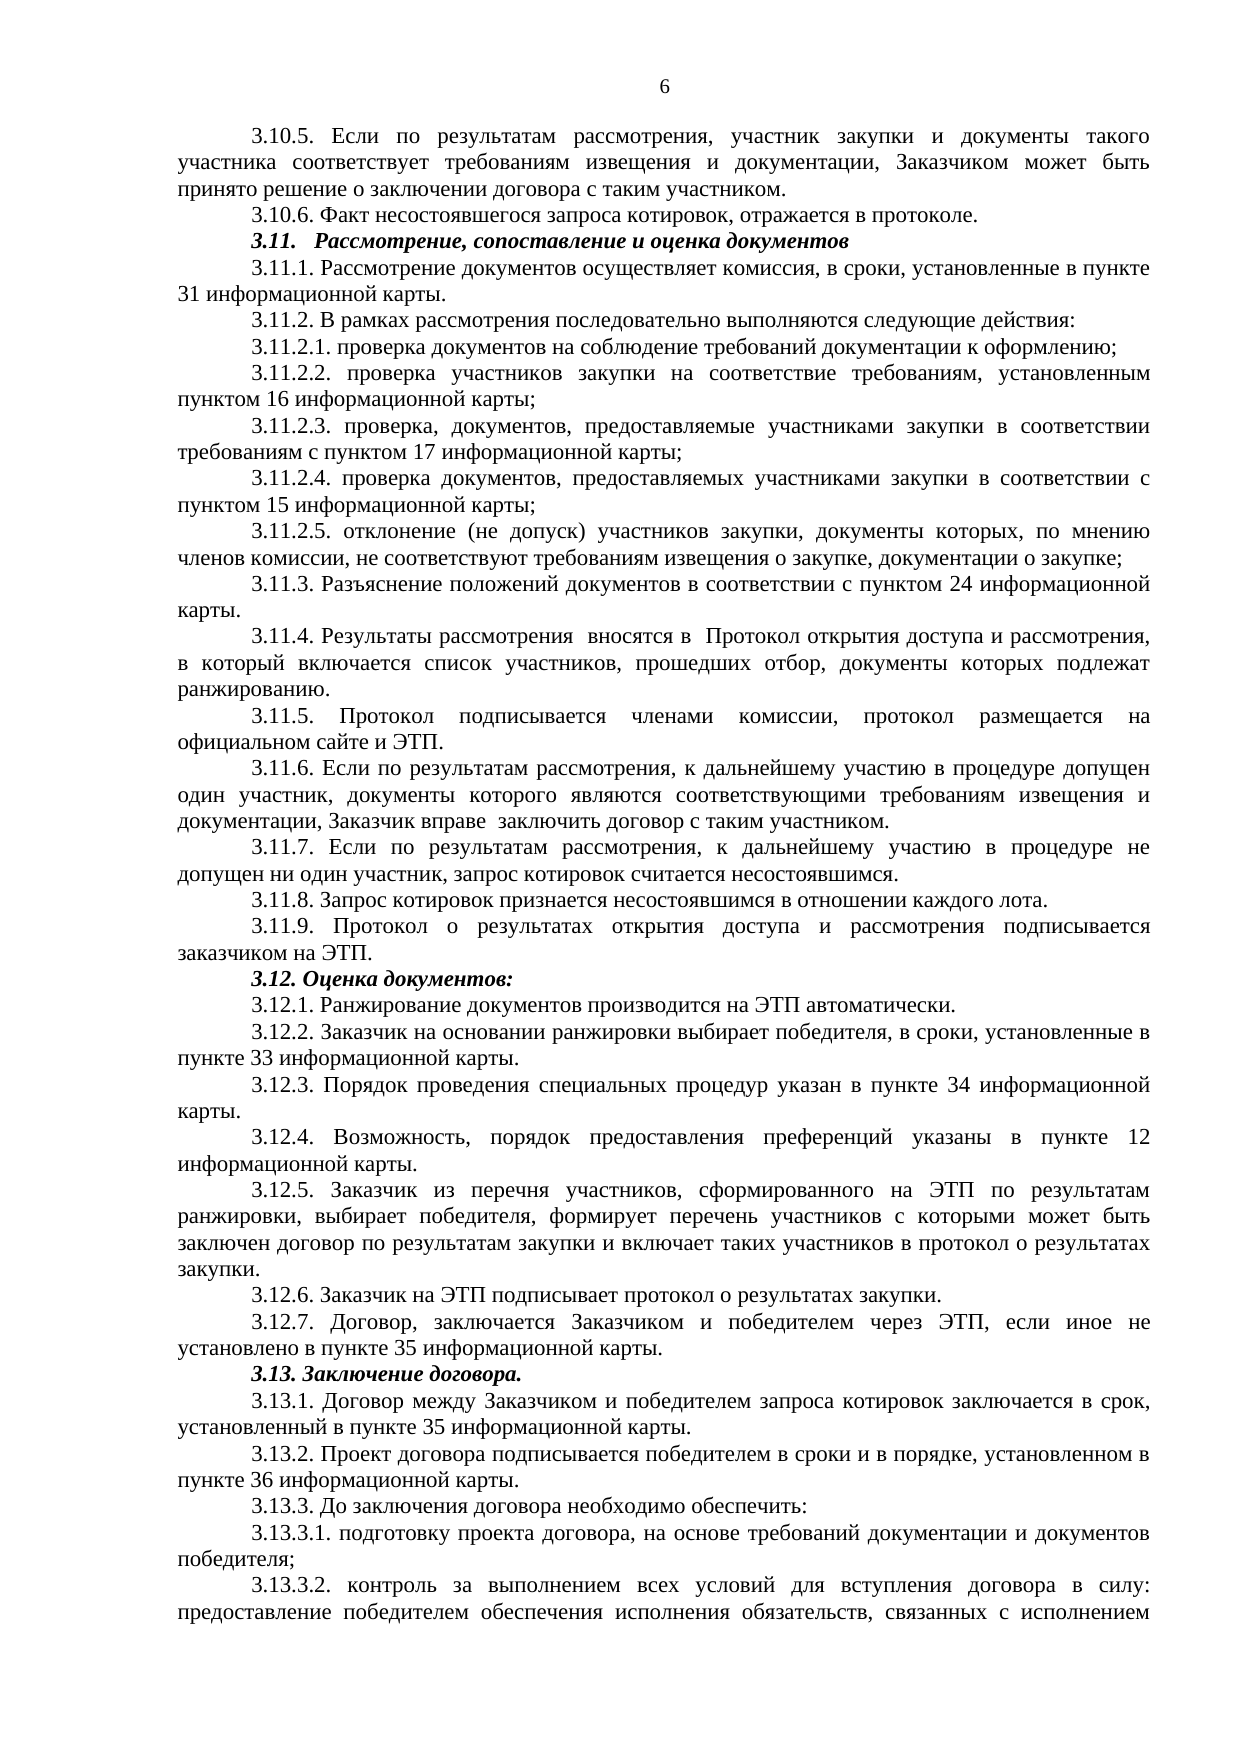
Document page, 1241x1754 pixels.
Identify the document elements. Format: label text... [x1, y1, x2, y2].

text 3.13.3. До заключения договора необходимо обеспечить: [177, 1492, 1152, 1519]
text 3.11.7. Если по результатам рассмотрения, к дальнейшему участию в процедуре не допущен ни один участник, запрос котировок считается несостоявшимся. [177, 833, 1152, 886]
text 3.11.2.1. проверка документов на соблюдение требований документации к оформлению; [177, 333, 1152, 359]
text 3.12.1. Ранжирование документов производится на ЭТП автоматически. [177, 992, 1152, 1018]
text 3.11.8. Запрос котировок признается несостоявшимся в отношении каждого лота. [177, 886, 1152, 912]
text 3.12. Оценка документов: [177, 965, 1152, 992]
text 3.11.6. Если по результатам рассмотрения, к дальнейшему участию в процедуре допущен один участник, документы которого являются соответствующими требованиям извещения и документации, Заказчик вправе заключить договор с таким участником. [177, 754, 1152, 833]
text 3.13.2. Проект договора подписывается победителем в сроки и в порядке, установленном в пункте 36 информационной карты. [177, 1439, 1152, 1492]
text 3.11.2.3. проверка, документов, предоставляемые участниками закупки в соответствии требованиям с пунктом 17 информационной карты; [177, 412, 1152, 464]
text 3.12.2. Заказчик на основании ранжировки выбирает победителя, в сроки, установленные в пункте 33 информационной карты. [177, 1018, 1152, 1071]
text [177, 1571, 1152, 1624]
text 3.11.2.4. проверка документов, предоставляемых участниками закупки в соответствии с пунктом 15 информационной карты; [177, 464, 1152, 517]
text 3.12.7. Договор, заключается Заказчиком и победителем через ЭТП, если иное не установлено в пункте 35 информационной карты. [177, 1308, 1152, 1361]
text 3.10.6. Факт несостоявшегося запроса котировок, отражается в протоколе. [177, 201, 1152, 227]
text 3.10.5. Если по результатам рассмотрения, участник закупки и документы такого участника соответствует требованиям извещения и документации, Заказчиком может быть принято решение о заключении договора с таким участником. [177, 122, 1152, 201]
text 3.11.2. В рамках рассмотрения последовательно выполняются следующие действия: [177, 306, 1152, 333]
text 3.12.3. Порядок проведения специальных процедур указан в пункте 34 информационной карты. [177, 1071, 1152, 1123]
text 3.11.9. Протокол о результатах открытия доступа и рассмотрения подписывается заказчиком на ЭТП. [177, 912, 1152, 965]
text 3.11.3. Разъяснение положений документов в соответствии с пунктом 24 информационной карты. [177, 570, 1152, 623]
text 3.11.4. Результаты рассмотрения вносятся в Протокол открытия доступа и рассмотрения, в который включается список участников, прошедших отбор, документы которых подлежат ранжированию. [177, 623, 1152, 702]
text 3.13.3.1. подготовку проекта договора, на основе требований документации и документов победителя; [177, 1519, 1152, 1571]
text 3.12.4. Возможность, порядок предоставления преференций указаны в пункте 12 информационной карты. [177, 1123, 1152, 1176]
text 3.12.6. Заказчик на ЭТП подписывает протокол о результатах закупки. [177, 1281, 1152, 1308]
text 3.13. Заключение договора. [177, 1361, 1152, 1387]
text 3.12.5. Заказчик из перечня участников, сформированного на ЭТП по результатам ранжировки, выбирает победителя, формирует перечень участников с которыми может быть заключен договор по результатам закупки и включает таких участников в протокол о результатах закупки. [177, 1176, 1152, 1281]
text 3.11.2.5. отклонение (не допуск) участников закупки, документы которых, по мнению членов комиссии, не соответствуют требованиям извещения о закупке, документации о закупке; [177, 517, 1152, 570]
text 3.11.2.2. проверка участников закупки на соответствие требованиям, установленным пунктом 16 информационной карты; [177, 359, 1152, 412]
text 3.11. Рассмотрение, сопоставление и оценка документов [177, 227, 1152, 254]
text 3.13.1. Договор между Заказчиком и победителем запроса котировок заключается в срок, установленный в пункте 35 информационной карты. [177, 1387, 1152, 1439]
text 3.11.5. Протокол подписывается членами комиссии, протокол размещается на официальном сайте и ЭТП. [177, 702, 1152, 754]
text 3.11.1. Рассмотрение документов осуществляет комиссия, в сроки, установленные в пункте 31 информационной карты. [177, 254, 1152, 306]
